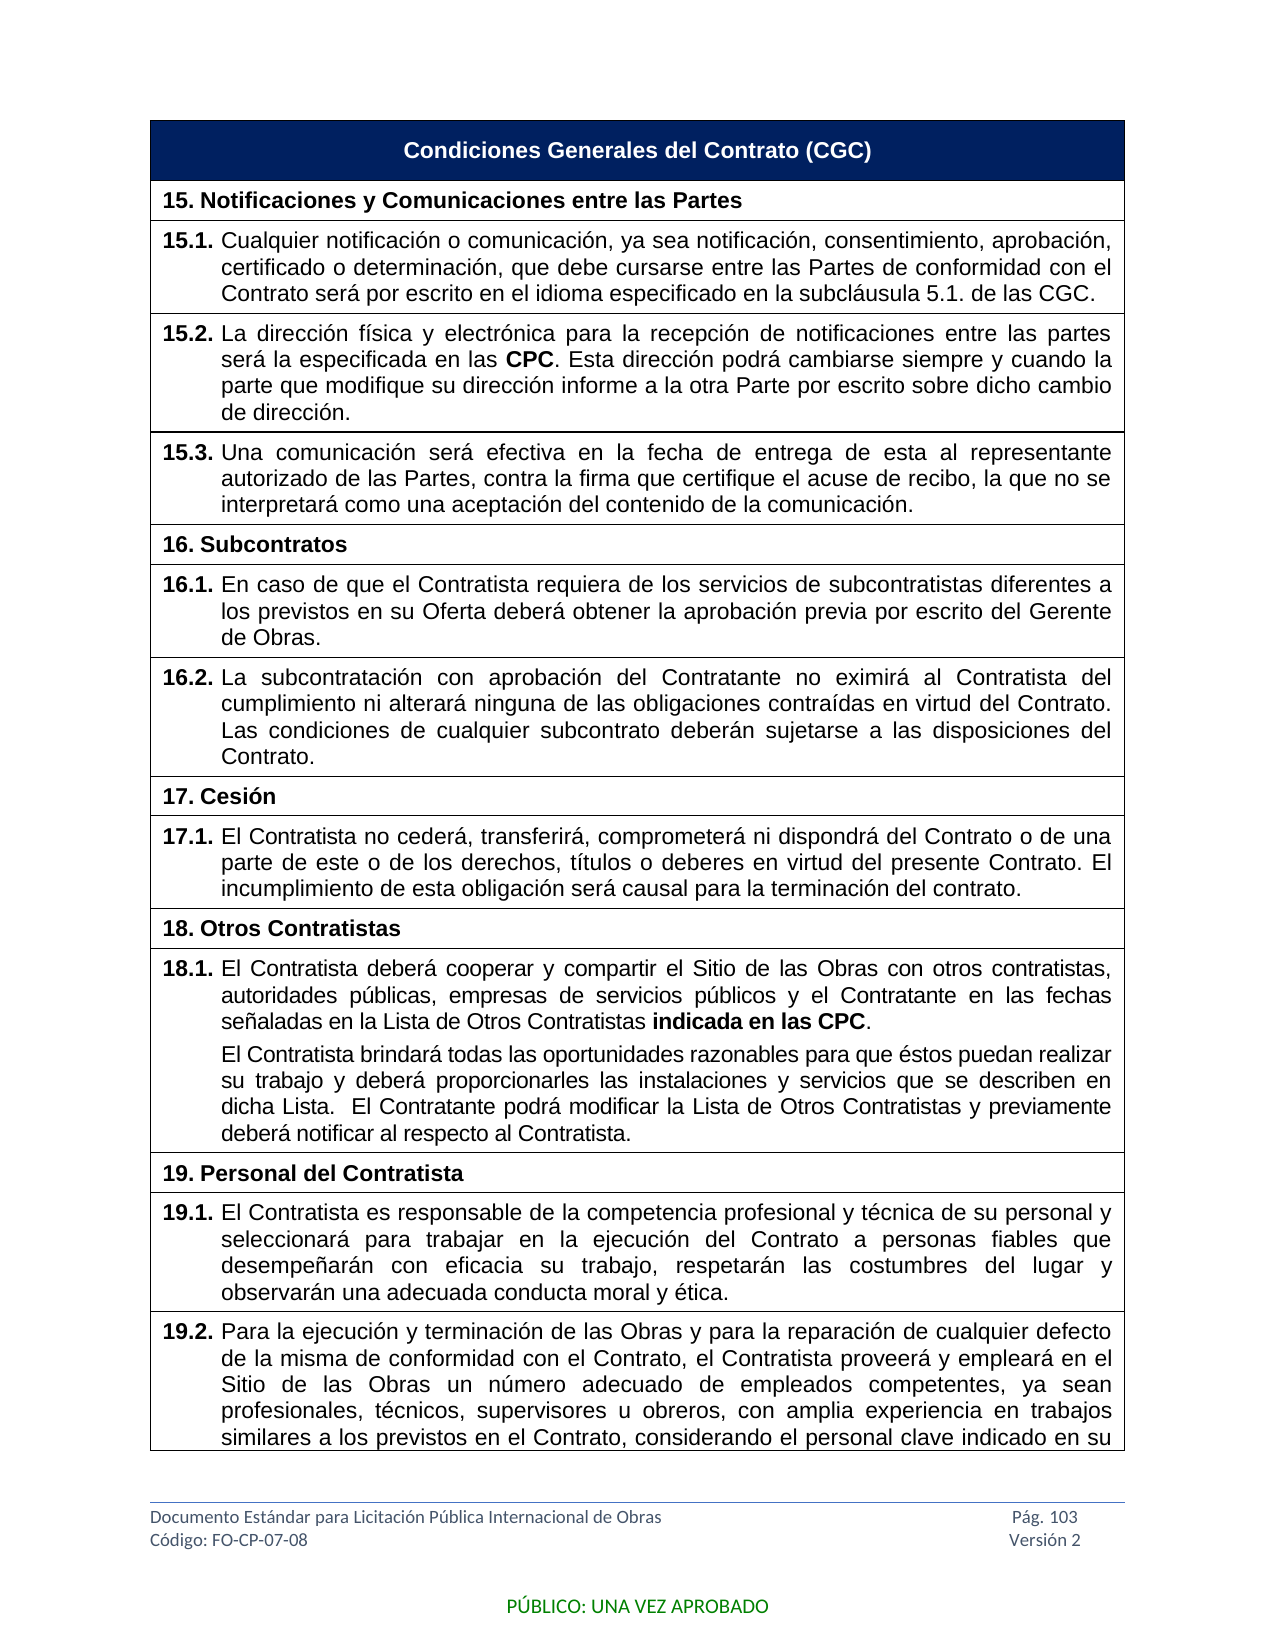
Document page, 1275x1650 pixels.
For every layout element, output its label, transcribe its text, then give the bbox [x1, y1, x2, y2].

table_cell [151, 1312, 209, 1450]
table_header Condiciones Generales del Contrato (CGC) [151, 121, 1124, 180]
table_cell [151, 314, 209, 431]
table_cell La subcontratación con aprobación del Contratante no eximirá al Contratista del cumplimiento ni alterará ninguna de las obligaciones contraídas en virtud del Contrato. Las condiciones de cualquier subcontrato deberán sujetarse a las disposiciones del Contrato. [209, 658, 1124, 776]
table_cell Otros Contratistas [151, 909, 1124, 948]
table_cell El Contratista es responsable de la competencia profesional y técnica de su personal y seleccionará para trabajar en la ejecución del Contrato a personas fiables que desempeñarán con eficacia su trabajo, respetarán las costumbres del lugar y observarán una adecuada conducta moral y ética. [209, 1193, 1124, 1311]
table_cell Cualquier notificación o comunicación, ya sea notificación, consentimiento, aprobación, certificado o determinación, que debe cursarse entre las Partes de conformidad con el Contrato será por escrito en el idioma especificado en la subcláusula 5.1. de las CGC. [209, 221, 1124, 312]
table_cell Personal del Contratista [151, 1153, 1124, 1192]
table_cell Subcontratos [151, 525, 1124, 564]
table_cell Cesión [151, 777, 1124, 815]
table_cell [151, 658, 209, 776]
table_cell Notificaciones y Comunicaciones entre las Partes [151, 181, 1124, 220]
table_cell Una comunicación será efectiva en la fecha de entrega de esta al representante autorizado de las Partes, contra la firma que certifique el acuse de recibo, la que no se interpretará como una aceptación del contenido de la comunicación. [209, 433, 1124, 524]
table_cell El Contratista deberá cooperar y compartir el Sitio de las Obras con otros contratistas, autoridades públicas, empresas de servicios públicos y el Contratante en las fechas señaladas en la Lista de Otros Contratistas indicada en las CPC. El Contratista brindará todas las oportunidades razonables para que éstos puedan realizar su trabajo y deberá proporcionarles las instalaciones y servicios que se describen en dicha Lista. El Contratante podrá modificar la Lista de Otros Contratistas y previamente deberá notificar al respecto al Contratista. [209, 949, 1124, 1152]
table_cell [151, 221, 209, 312]
table_cell [151, 816, 209, 908]
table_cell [209, 1312, 1124, 1450]
table_cell [151, 433, 209, 524]
table_cell La dirección física y electrónica para la recepción de notificaciones entre las partes será la especificada en las CPC. Esta dirección podrá cambiarse siempre y cuando la parte que modifique su dirección informe a la otra Parte por escrito sobre dicho cambio de dirección. [209, 314, 1124, 431]
table_cell [151, 949, 209, 1152]
table_cell [151, 1193, 209, 1311]
table_cell En caso de que el Contratista requiera de los servicios de subcontratistas diferentes a los previstos en su Oferta deberá obtener la aprobación previa por escrito del Gerente de Obras. [209, 565, 1124, 657]
table_cell [151, 565, 209, 657]
table_cell El Contratista no cederá, transferirá, comprometerá ni dispondrá del Contrato o de una parte de este o de los derechos, títulos o deberes en virtud del presente Contrato. El incumplimiento de esta obligación será causal para la terminación del contrato. [209, 816, 1124, 908]
